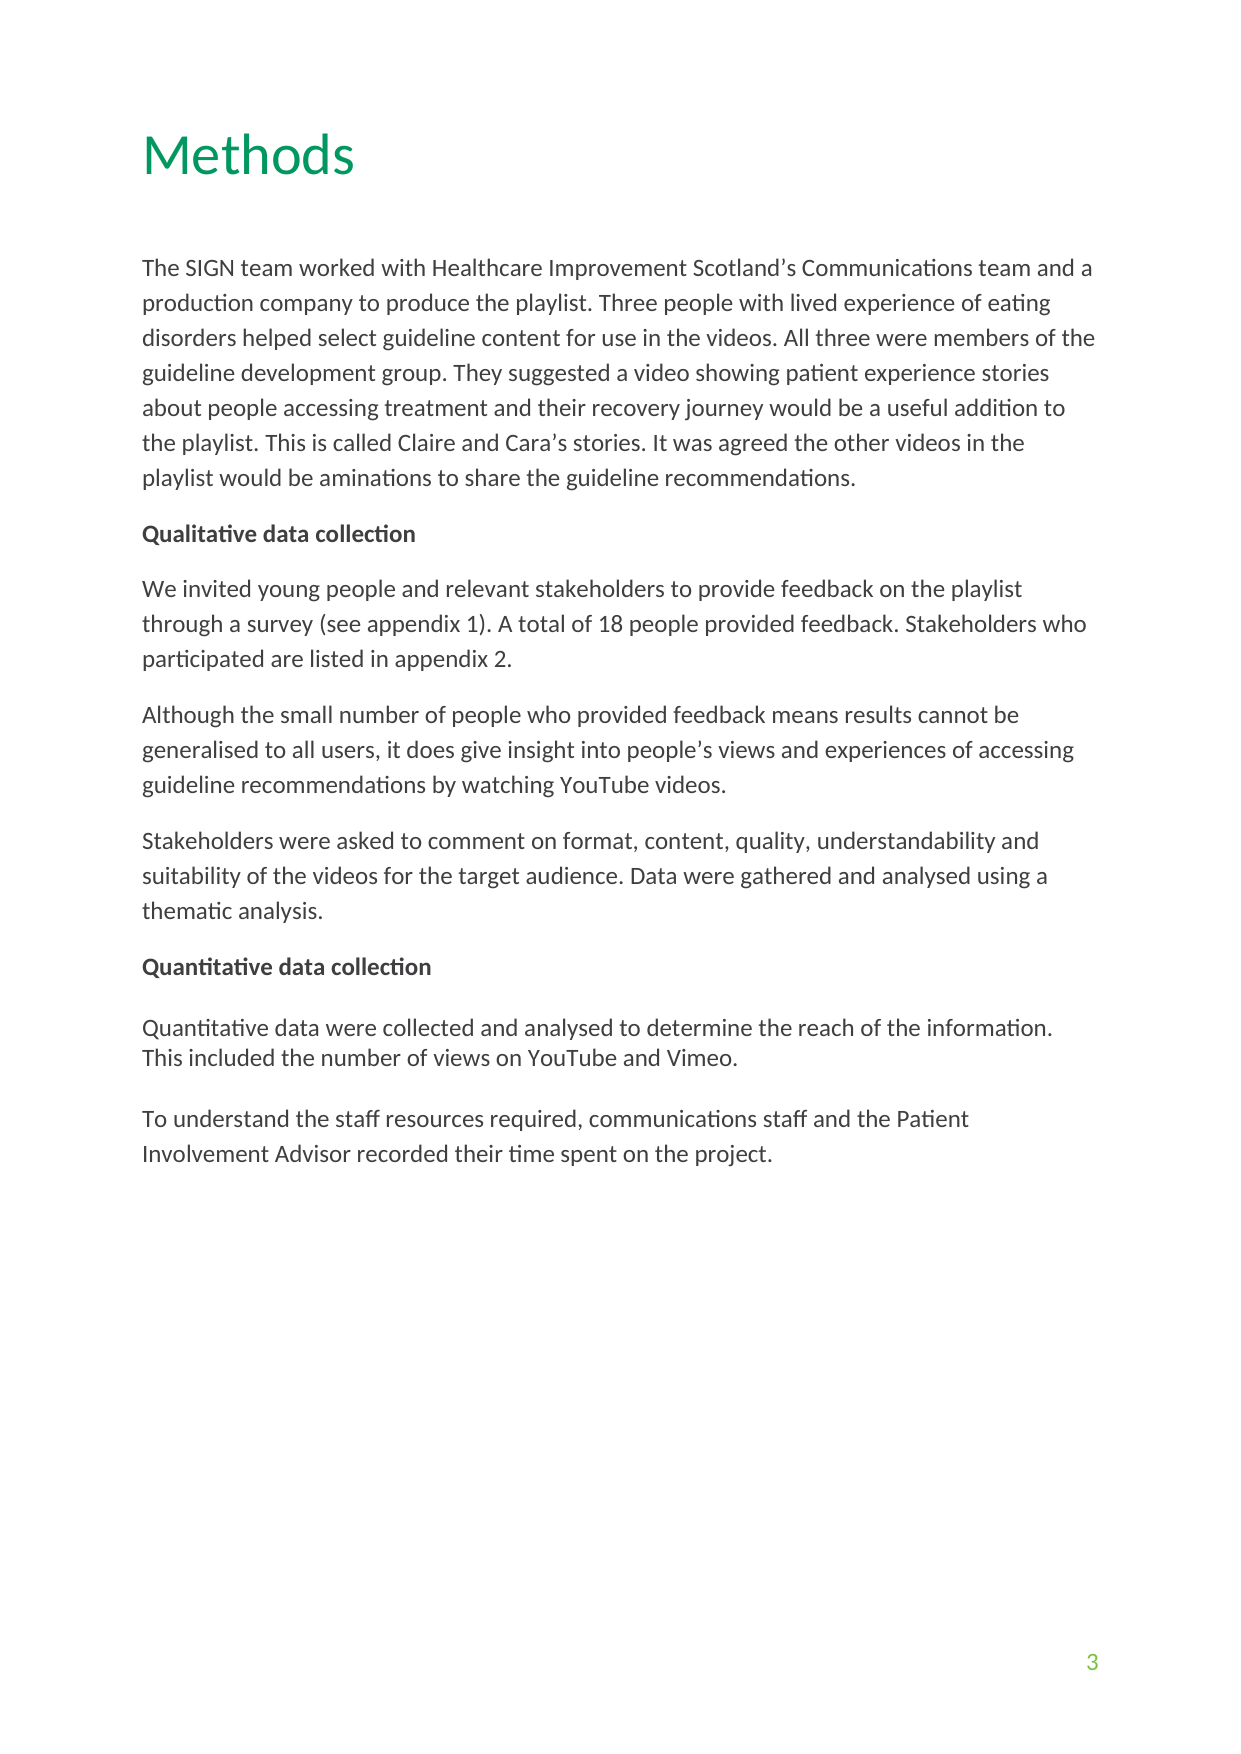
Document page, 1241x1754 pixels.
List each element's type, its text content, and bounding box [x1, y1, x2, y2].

text The SIGN team worked with Healthcare Improvement Scotland’s Communications team and a production company to produce the playlist. Three people with lived experience of eating disorders helped select guideline content for use in the videos. All three were members of the guideline development group. They suggested a video showing patient experience stories about people accessing treatment and their recovery journey would be a useful addition to the playlist. This is called Claire and Cara’s stories. It was agreed the other videos in the playlist would be aminations to share the guideline recommendations. [142, 252, 1098, 492]
text Stakeholders were asked to comment on format, content, quality, understandability and suitability of the videos for the target audience. Data were gathered and analysed using a thematic analysis. [142, 825, 1098, 926]
subtitle Methods [142, 118, 1098, 189]
text Qualitative data collection [142, 518, 1098, 548]
text Quantitative data collection [142, 951, 1098, 982]
text To understand the staff resources required, communications staff and the Patient Involvement Advisor recorded their time spent on the project. [142, 1104, 1098, 1169]
text Although the small number of people who provided feedback means results cannot be generalised to all users, it does give insight into people’s views and experiences of accessing guideline recommendations by watching YouTube videos. [142, 699, 1098, 800]
text We invited young people and relevant stakeholders to provide feedback on the playlist through a survey (see appendix 1). A total of 18 people provided feedback. Stakeholders who participated are listed in appendix 2. [142, 573, 1098, 674]
text Quantitative data were collected and analysed to determine the reach of the information. This included the number of views on YouTube and Vimeo. [142, 1012, 1098, 1073]
